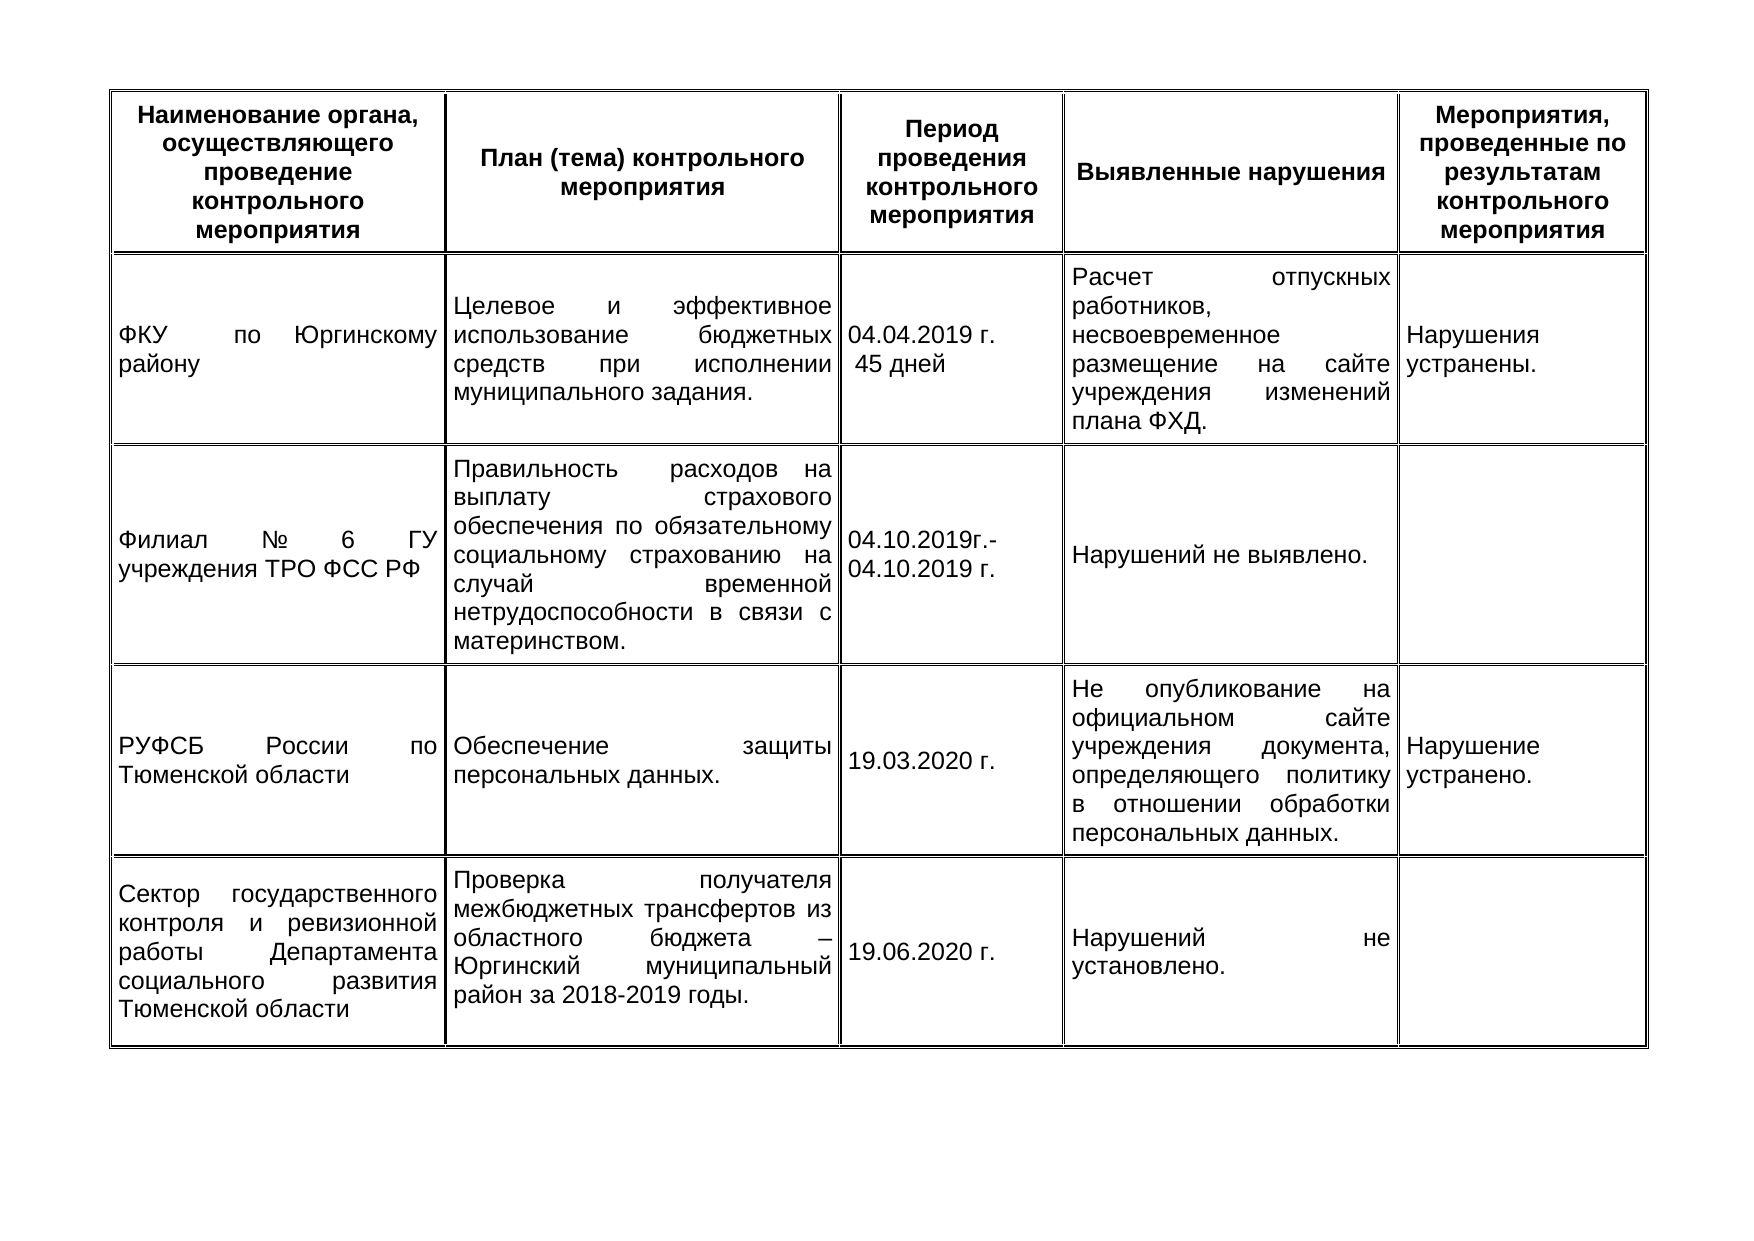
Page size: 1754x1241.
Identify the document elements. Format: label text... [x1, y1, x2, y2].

table_cell 04.04.2019 г. 45 дней [842, 255, 1062, 443]
table_cell 19.03.2020 г. [842, 666, 1062, 854]
table_cell Нарушение устранено. [1399, 663, 1647, 854]
table_header План (тема) контрольного мероприятия [445, 90, 840, 251]
table_cell [1399, 854, 1646, 1045]
table_cell 19.06.2020 г. [840, 858, 1064, 1045]
table_header Период проведения контрольного мероприятия [840, 92, 1064, 251]
table_cell Нарушений не выявлено. [1065, 446, 1397, 663]
table_cell Расчет отпускных работников, несвоевременное размещение на сайте учреждения изменений плана ФХД. [1065, 255, 1397, 443]
table_header Выявленные нарушения [1064, 92, 1398, 251]
table_cell Не опубликование на официальном сайте учреждения документа, определяющего политику в отношении обработки персональных данных. [1065, 666, 1397, 854]
table_cell Проверка получателя межбюджетных трансфертов из областного бюджета – Юргинский муниципальный район за 2018-2019 годы. [445, 854, 840, 1045]
table_cell РУФСБ России по Тюменской области [110, 663, 445, 854]
table_cell Нарушений не установлено. [1064, 858, 1398, 1045]
table_cell Филиал № 6 ГУ учреждения ТРО ФСС РФ [110, 443, 445, 663]
table_header Мероприятия, проведенные по результатам контрольного мероприятия [1399, 92, 1645, 251]
table_cell Обеспечение защиты персональных данных. [447, 666, 838, 854]
table_header Наименование органа, осуществляющего проведение контрольного мероприятия [112, 92, 445, 251]
table_cell 04.10.2019г.-04.10.2019 г. [842, 446, 1062, 663]
table_cell [1399, 443, 1647, 663]
table_cell Правильность расходов на выплату страхового обеспечения по обязательному социальному страхованию на случай временной нетрудоспособности в связи с материнством. [447, 446, 838, 663]
table_cell Нарушения устранены. [1400, 251, 1646, 443]
table_cell Сектор государственного контроля и ревизионной работы Департамента социального развития Тюменской области [112, 854, 445, 1045]
table_cell ФКУ по Юргинскому району [112, 251, 444, 443]
table_cell Целевое и эффективное использование бюджетных средств при исполнении муниципального задания. [447, 255, 838, 443]
